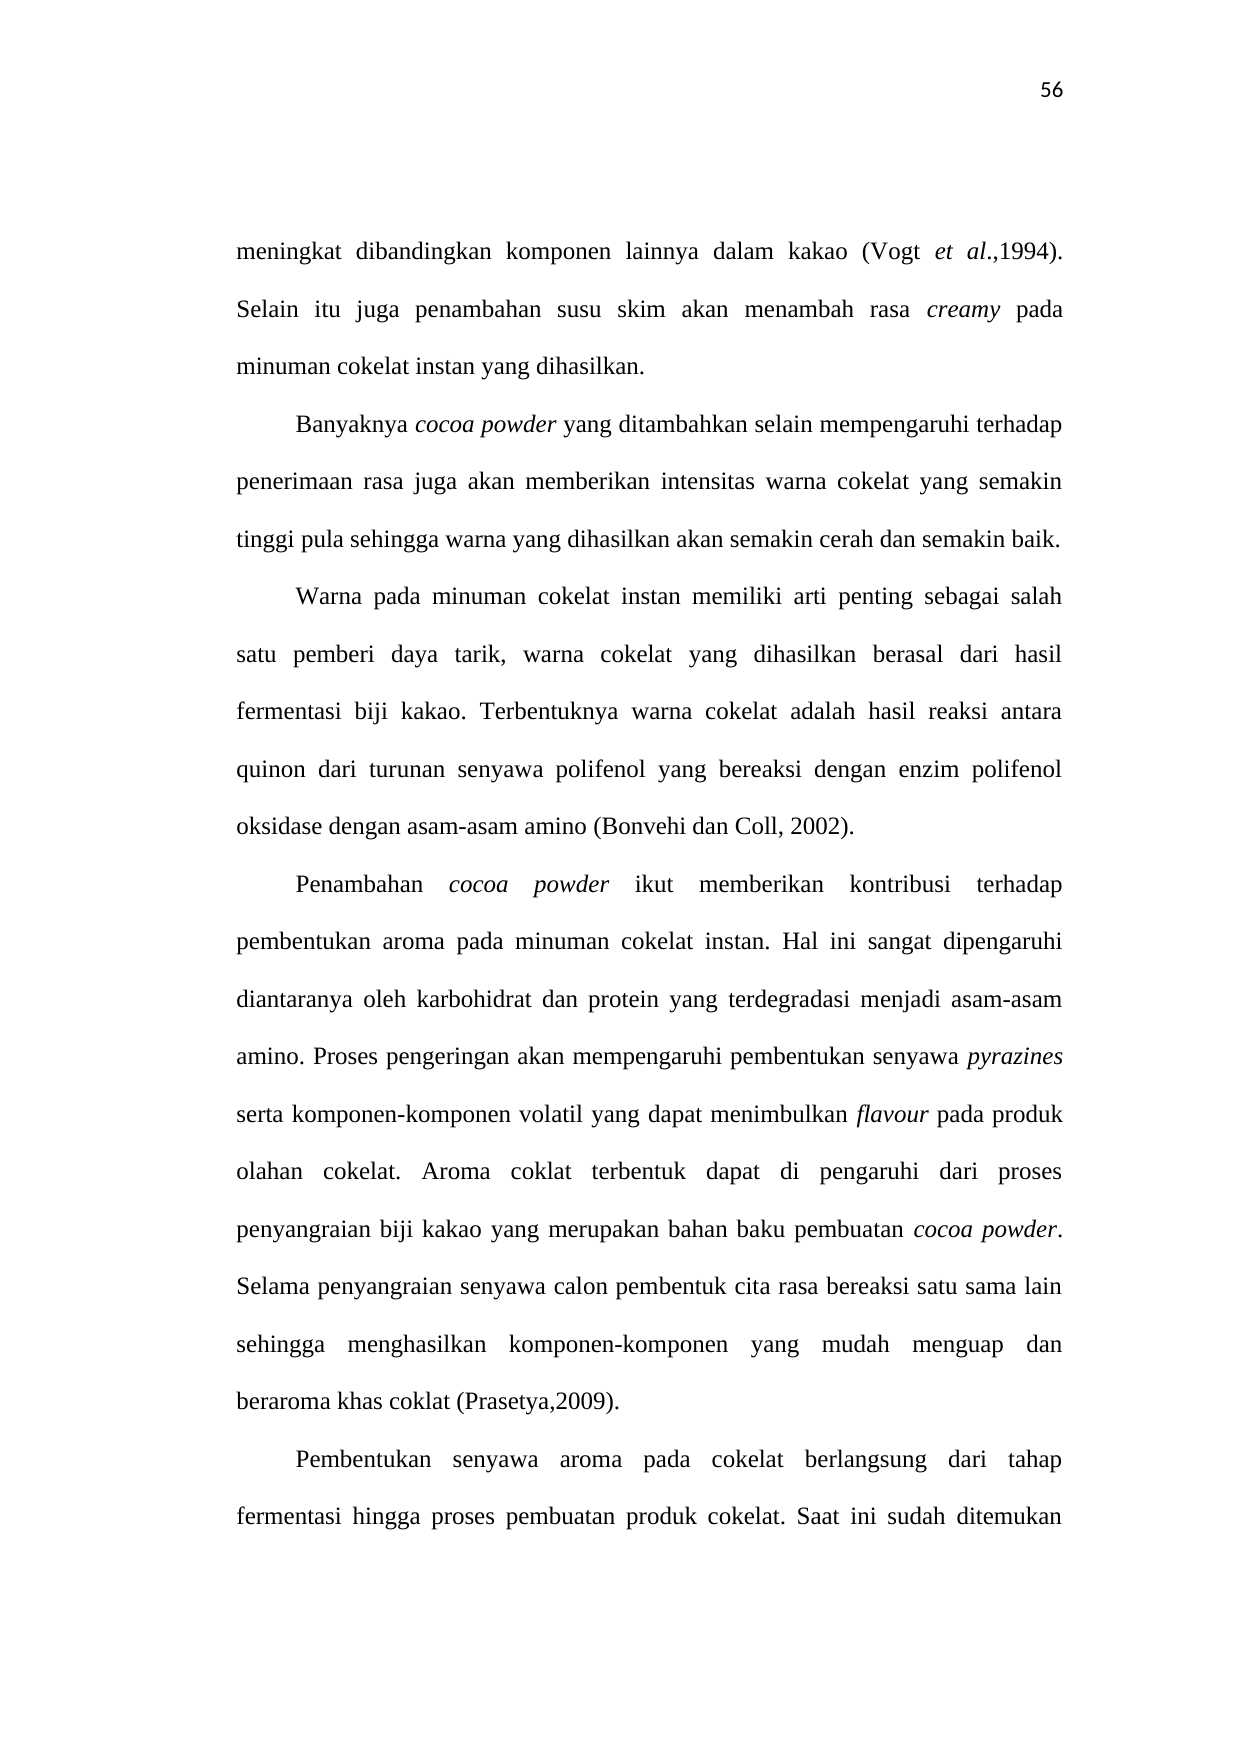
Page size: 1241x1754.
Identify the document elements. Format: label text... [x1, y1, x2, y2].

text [236, 236, 1063, 380]
text Penambahan cocoa powder ikut memberikan kontribusi terhadap pembentukan aroma pada minuman cokelat instan. Hal ini sangat dipengaruhi diantaranya oleh karbohidrat dan protein yang terdegradasi menjadi asam-asam amino. Proses pengeringan akan mempengaruhi pembentukan senyawa pyrazines serta komponen-komponen volatil yang dapat menimbulkan flavour pada produk olahan cokelat. Aroma coklat terbentuk dapat di pengaruhi dari proses penyangraian biji kakao yang merupakan bahan baku pembuatan cocoa powder. Selama penyangraian senyawa calon pembentuk cita rasa bereaksi satu sama lain sehingga menghasilkan komponen-komponen yang mudah menguap dan beraroma khas coklat (Prasetya,2009). [236, 869, 1063, 1415]
title Warna pada minuman cokelat instan memiliki arti penting sebagai salah satu pemberi daya tarik, warna cokelat yang dihasilkan berasal dari hasil fermentasi biji kakao. Terbentuknya warna cokelat adalah hasil reaksi antara quinon dari turunan senyawa polifenol yang bereaksi dengan enzim polifenol oksidase dengan asam-asam amino (Bonvehi dan Coll, 2002). [236, 581, 1063, 840]
title Banyaknya cocoa powder yang ditambahkan selain mempengaruhi terhadap penerimaan rasa juga akan memberikan intensitas warna cokelat yang semakin tinggi pula sehingga warna yang dihasilkan akan semakin cerah dan semakin baik. [236, 409, 1063, 552]
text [236, 1444, 1063, 1530]
